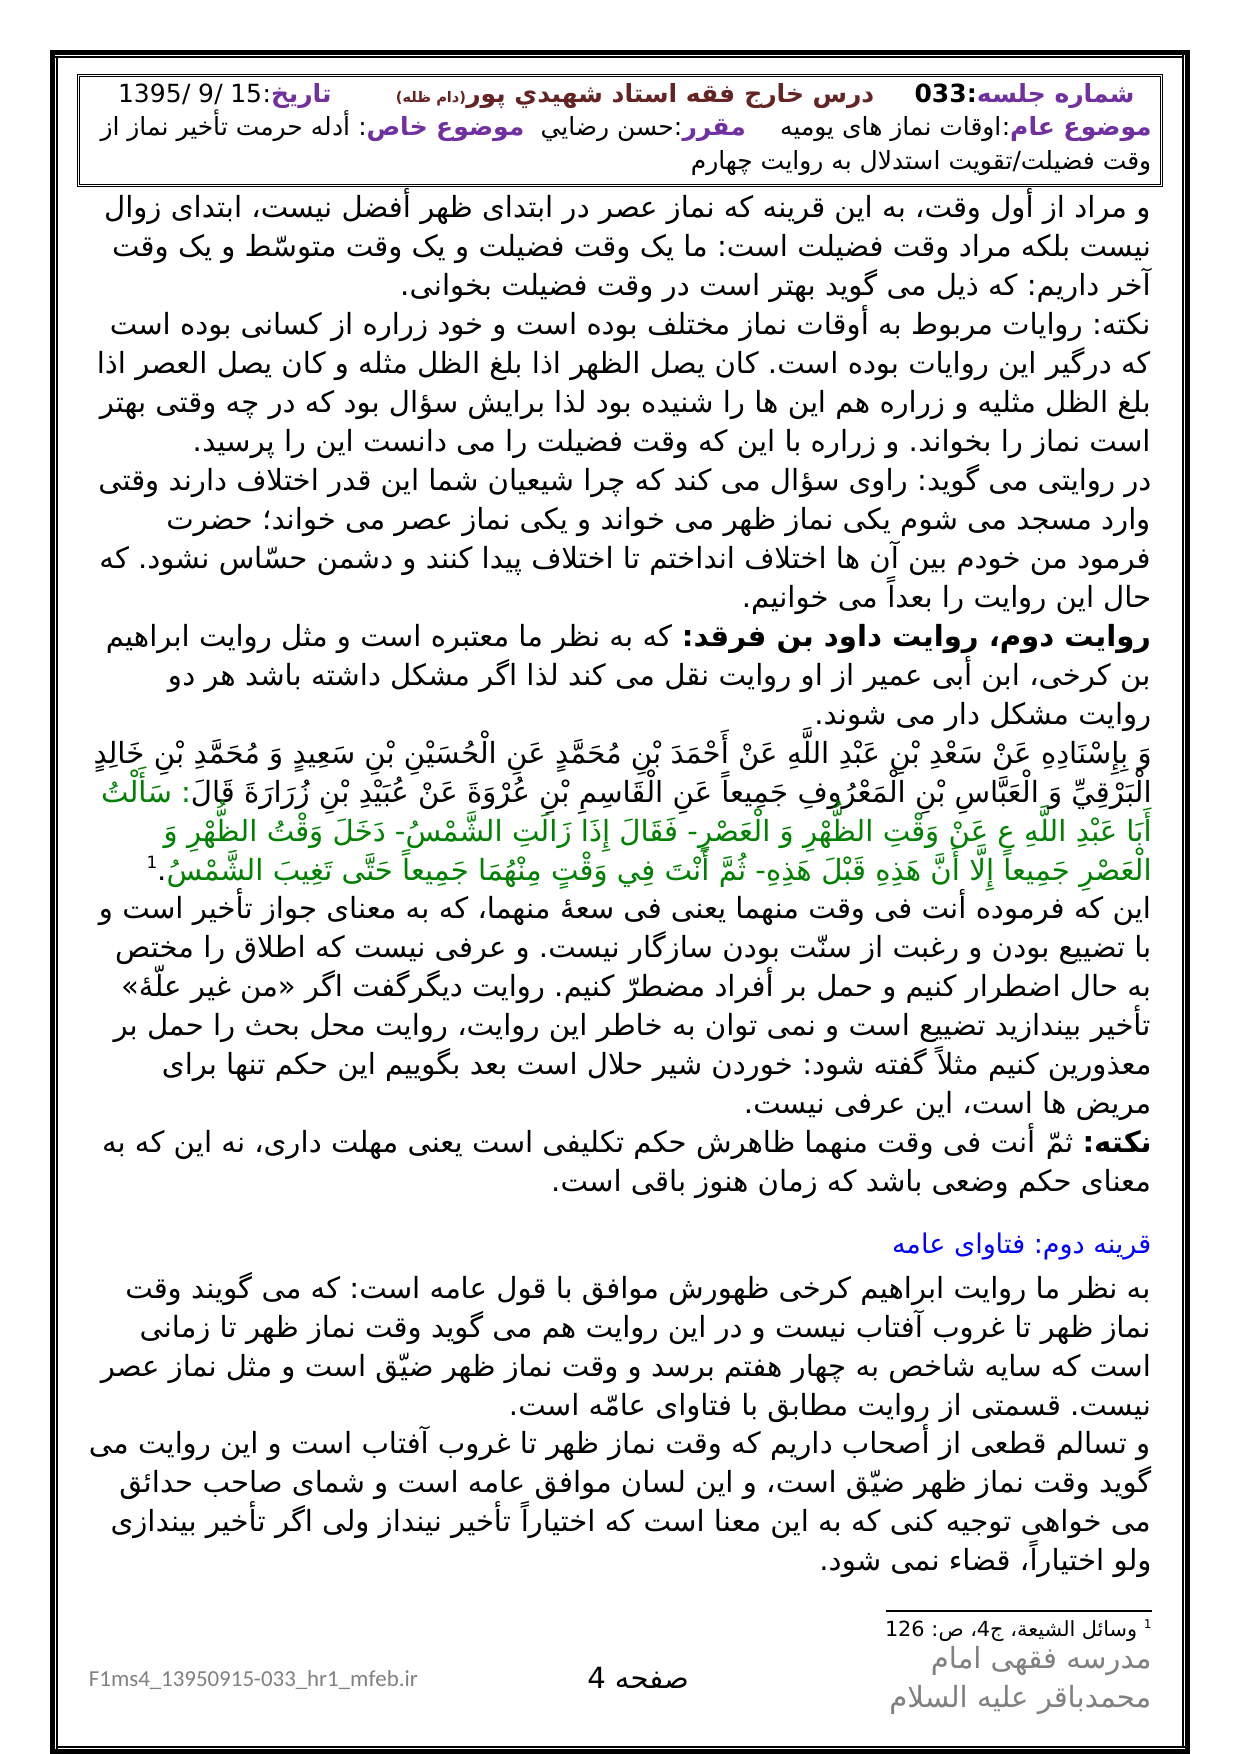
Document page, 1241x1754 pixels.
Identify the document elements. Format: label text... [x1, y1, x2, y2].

text وَ بِإِسْنَادِهِ عَنْ سَعْدِ بْنِ عَبْدِ اللَّهِ عَنْ أَحْمَدَ بْنِ مُحَمَّدٍ عَنِ الْحُسَيْنِ بْنِ سَعِيدٍ وَ مُحَمَّدِ بْنِ خَالِدٍ الْبَرْقِيِّ وَ الْعَبَّاسِ بْنِ الْمَعْرُوفِ جَمِيعاً عَنِ الْقَاسِمِ بْنِ عُرْوَةَ عَنْ عُبَيْدِ بْنِ زُرَارَةَ قَالَ: سَأَلْتُ أَبَا عَبْدِ اللَّهِ ع عَنْ وَقْتِ الظُّهْرِ وَ الْعَصْرِ- فَقَالَ إِذَا زَالَتِ الشَّمْسُ- دَخَلَ وَقْتُ الظُّهْرِ وَ الْعَصْرِ جَمِيعاً إِلَّا أَنَّ هَذِهِ قَبْلَ هَذِهِ- ثُمَّ أَنْتَ فِي وَقْتٍ مِنْهُمَا جَمِيعاً حَتَّى تَغِيبَ الشَّمْسُ. [89, 736, 1152, 887]
text نکته: روایات مربوط به أوقات نماز مختلف بوده است و خود زراره از کسانی بوده است که درگیر این روایات بوده است. کان یصل الظهر اذا بلغ الظل مثله و کان یصل العصر اذا بلغ الظل مثلیه و زراره هم این ها را شنیده بود لذا برایش سؤال بود که در چه وقتی بهتر است نماز را بخواند. و زراره با این که وقت فضیلت را می دانست این را پرسید. [89, 307, 1152, 458]
text روایت دوم، روایت داود بن فرقد: که به نظر ما معتبره است و مثل روایت ابراهیم بن کرخی، ابن أبی عمیر از او روایت نقل می کند لذا اگر مشکل داشته باشد هر دو روایت مشکل دار می شوند. [89, 619, 1152, 731]
subtitle قرینه دوم: فتاوای عامه [89, 1228, 1152, 1260]
text این که فرموده أنت فی وقت منهما یعنی فی سعۀ منهما، که به معنای جواز تأخیر است و با تضییع بودن و رغبت از سنّت بودن سازگار نیست. و عرفی نیست که اطلاق را مختص به حال اضطرار کنیم و حمل بر أفراد مضطرّ کنیم. روایت دیگرگفت اگر «من غیر علّۀ» تأخیر بیندازید تضییع است و نمی توان به خاطر این روایت، روایت محل بحث را حمل بر معذورین کنیم مثلاً گفته شود: خوردن شیر حلال است بعد بگوییم این حکم تنها برای مریض ها است، این عرفی نیست. [89, 892, 1152, 1121]
text به نظر ما روایت ابراهیم کرخی ظهورش موافق با قول عامه است: که می گویند وقت نماز ظهر تا غروب آفتاب نیست و در این روایت هم می گوید وقت نماز ظهر تا زمانی است که سایه شاخص به چهار هفتم برسد و وقت نماز ظهر ضیّق است و مثل نماز عصر نیست. قسمتی از روایت مطابق با فتاوای عامّه است. [89, 1271, 1152, 1422]
text و تسالم قطعی از أصحاب داریم که وقت نماز ظهر تا غروب آفتاب است و این روایت می گوید وقت نماز ظهر ضیّق است، و این لسان موافق عامه است و شمای صاحب حدائق می خواهی توجیه کنی که به این معنا است که اختیاراً تأخیر نینداز ولی اگر تأخیر بیندازی ولو اختیاراً، قضاء نمی شود. [89, 1427, 1152, 1578]
text و مراد از أول وقت، به این قرینه که نماز عصر در ابتدای ظهر أفضل نیست، ابتدای زوال نیست بلکه مراد وقت فضیلت است: ما یک وقت فضیلت و یک وقت متوسّط و یک وقت آخر داریم: که ذیل می گوید بهتر است در وقت فضیلت بخوانی. [89, 191, 1152, 302]
text در روایتی می گوید: راوی سؤال می کند که چرا شیعیان شما این قدر اختلاف دارند وقتی وارد مسجد می شوم یکی نماز ظهر می خواند و یکی نماز عصر می خواند؛ حضرت فرمود من خودم بین آن ها اختلاف انداختم تا اختلاف پیدا کنند و دشمن حسّاس نشود. که حال این روایت را بعداً می خوانیم. [89, 463, 1152, 614]
text نکته: ثمّ أنت فی وقت منهما ظاهرش حکم تکلیفی است یعنی مهلت داری، نه این که به معنای حکم وضعی باشد که زمان هنوز باقی است. [89, 1126, 1152, 1198]
